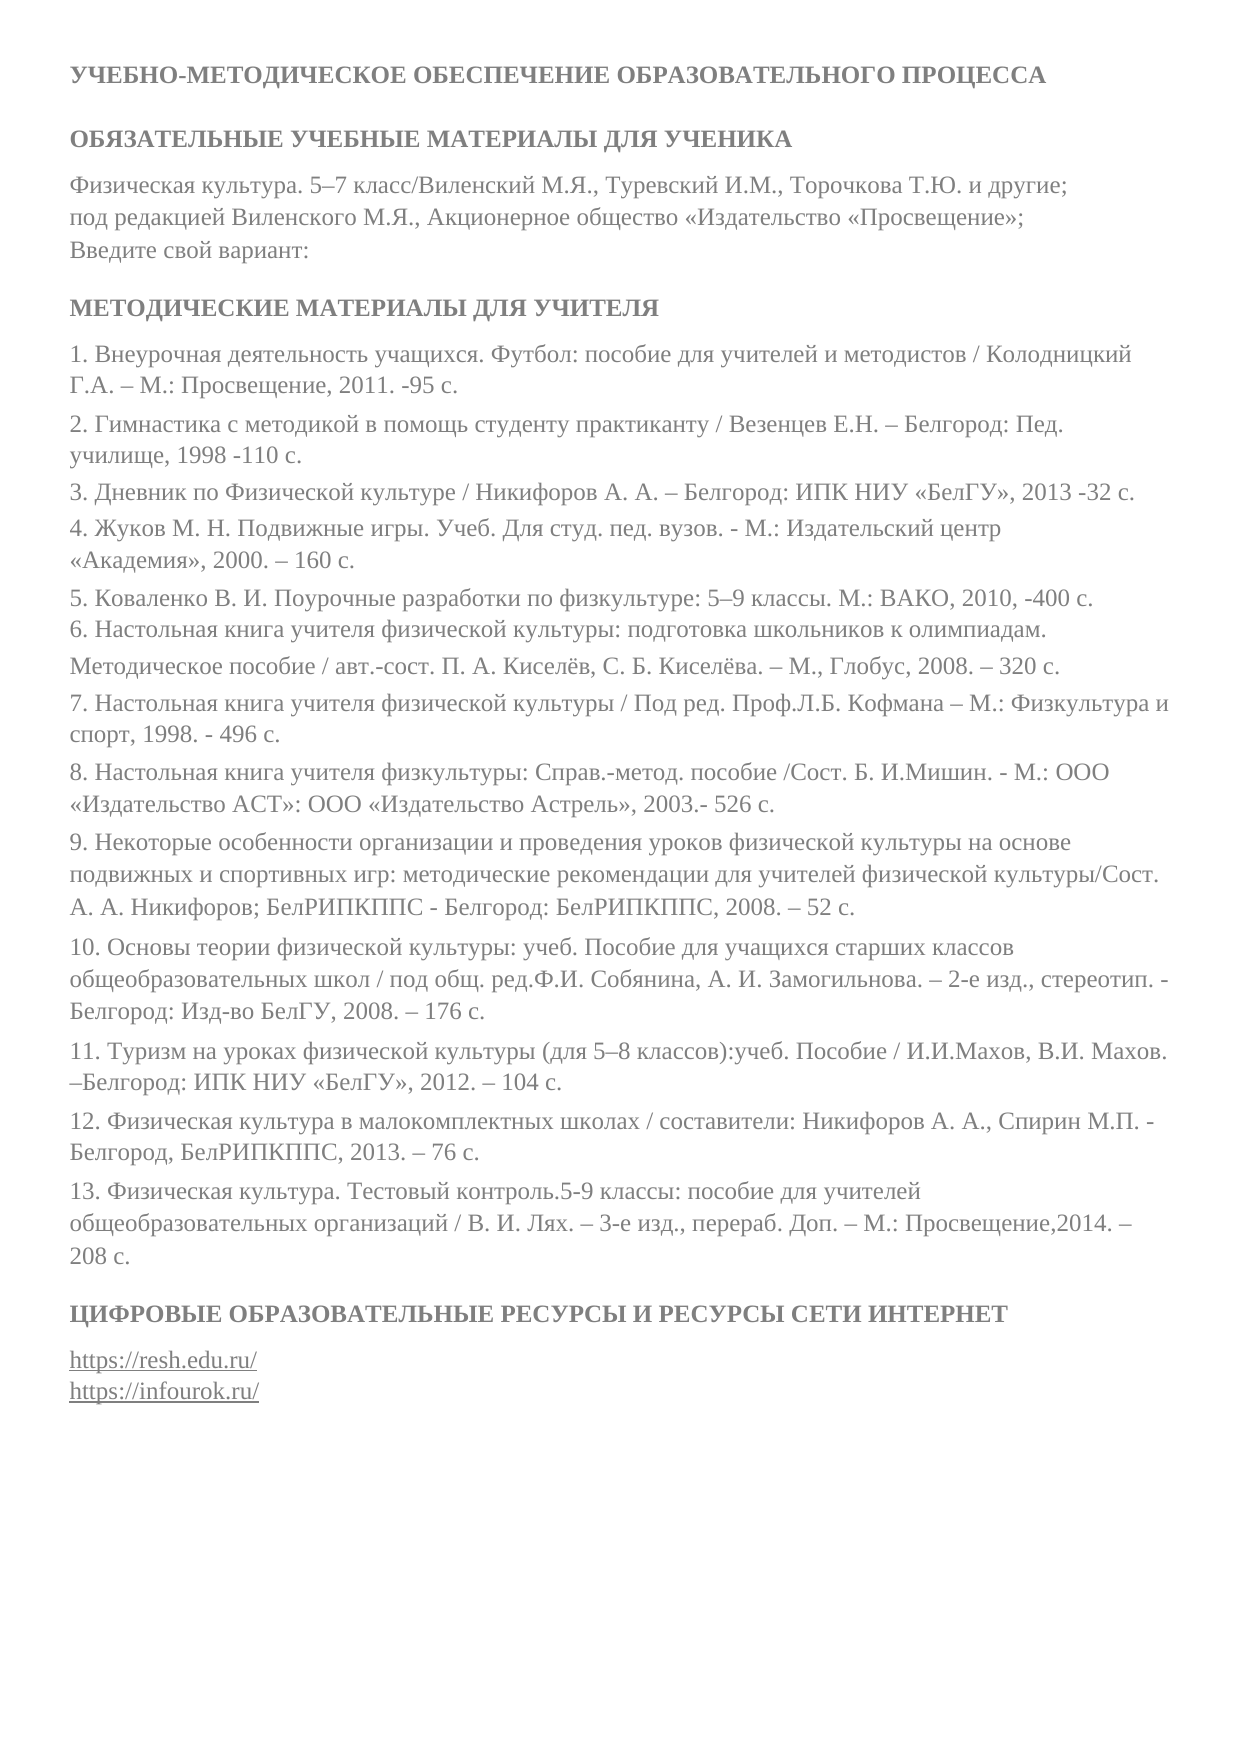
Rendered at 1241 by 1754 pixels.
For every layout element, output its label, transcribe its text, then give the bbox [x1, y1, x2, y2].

text УЧЕБНО-МЕТОДИЧЕСКОЕ ОБЕСПЕЧЕНИЕ ОБРАЗОВАТЕЛЬНОГО ПРОЦЕССА [69, 62, 1172, 89]
text ЦИФРОВЫЕ ОБРАЗОВАТЕЛЬНЫЕ РЕСУРСЫ И РЕСУРСЫ СЕТИ ИНТЕРНЕТ [69, 1300, 1172, 1328]
text МЕТОДИЧЕСКИЕ МАТЕРИАЛЫ ДЛЯ УЧИТЕЛЯ [69, 294, 1172, 322]
text 10. Основы теории физической культуры: учеб. Пособие для учащихся старших классов общеобразовательных школ / под общ. ред.Ф.И. Собянина, А. И. Замогильнова. – 2-е изд., стереотип. -Белгород: Изд-во БелГУ, 2008. – 176 с. [69, 932, 1172, 1025]
text 4. Жуков М. Н. Подвижные игры. Учеб. Для студ. пед. вузов. - М.: Издательский центр «Академия», 2000. – 160 с. [69, 513, 1127, 573]
text 12. Физическая культура в малокомплектных школах / составители: Никифоров А. А., Спирин М.П. -Белгород, БелРИПКППС, 2013. – 76 с. [69, 1106, 1157, 1166]
text https://resh.edu.ru/ https://infourok.ru/ [69, 1345, 272, 1405]
text 2. Гимнастика с методикой в помощь студенту практиканту / Везенцев Е.Н. – Белгород: Пед. училище, 1998 -110 с. [69, 409, 1097, 469]
text 3. Дневник по Физической культуре / Никифоров А. А. – Белгород: ИПК НИУ «БелГУ», 2013 -32 с. [69, 479, 1172, 506]
text 9. Некоторые особенности организации и проведения уроков физической культуры на основе подвижных и спортивных игр: методические рекомендации для учителей физической культуры/Сост. А. А. Никифоров; БелРИПКППС - Белгород: БелРИПКППС, 2008. – 52 с. [69, 827, 1172, 921]
text 11. Туризм на уроках физической культуры (для 5–8 классов):учеб. Пособие / И.И.Махов, В.И. Махов. –Белгород: ИПК НИУ «БелГУ», 2012. – 104 с. [69, 1036, 1172, 1096]
text Физическая культура. 5–7 класс/Виленский М.Я., Туревский И.М., Торочкова Т.Ю. и другие; под редакцией Виленского М.Я., Акционерное общество «Издательство «Просвещение»; Введите свой вариант: [69, 170, 1112, 263]
text 13. Физическая культура. Тестовый контроль.5-9 классы: пособие для учителей общеобразовательных организаций / В. И. Лях. – 3-е изд., перераб. Доп. – М.: Просвещение,2014. –208 с. [69, 1176, 1142, 1269]
text 8. Настольная книга учителя физкультуры: Справ.-метод. пособие /Сост. Б. И.Мишин. - М.: ООО «Издательство АСТ»: ООО «Издательство Астрель», 2003.- 526 с. [69, 757, 1112, 817]
text 1. Внеурочная деятельность учащихся. Футбол: пособие для учителей и методистов / Колодницкий Г.А. – М.: Просвещение, 2011. -95 с. [69, 339, 1142, 399]
text Методическое пособие / авт.-сост. П. А. Киселёв, С. Б. Киселёва. – М., Глобус, 2008. – 320 с. [69, 653, 1172, 680]
text ОБЯЗАТЕЛЬНЫЕ УЧЕБНЫЕ МАТЕРИАЛЫ ДЛЯ УЧЕНИКА [69, 125, 1172, 153]
text 5. Коваленко В. И. Поурочные разработки по физкультуре: 5–9 классы. М.: ВАКО, 2010, -400 с. 6. Настольная книга учителя физической культуры: подготовка школьников к олимпиадам. [69, 583, 1097, 643]
text 7. Настольная книга учителя физической культуры / Под ред. Проф.Л.Б. Кофмана – М.: Физкультура и спорт, 1998. - 496 с. [69, 688, 1172, 748]
